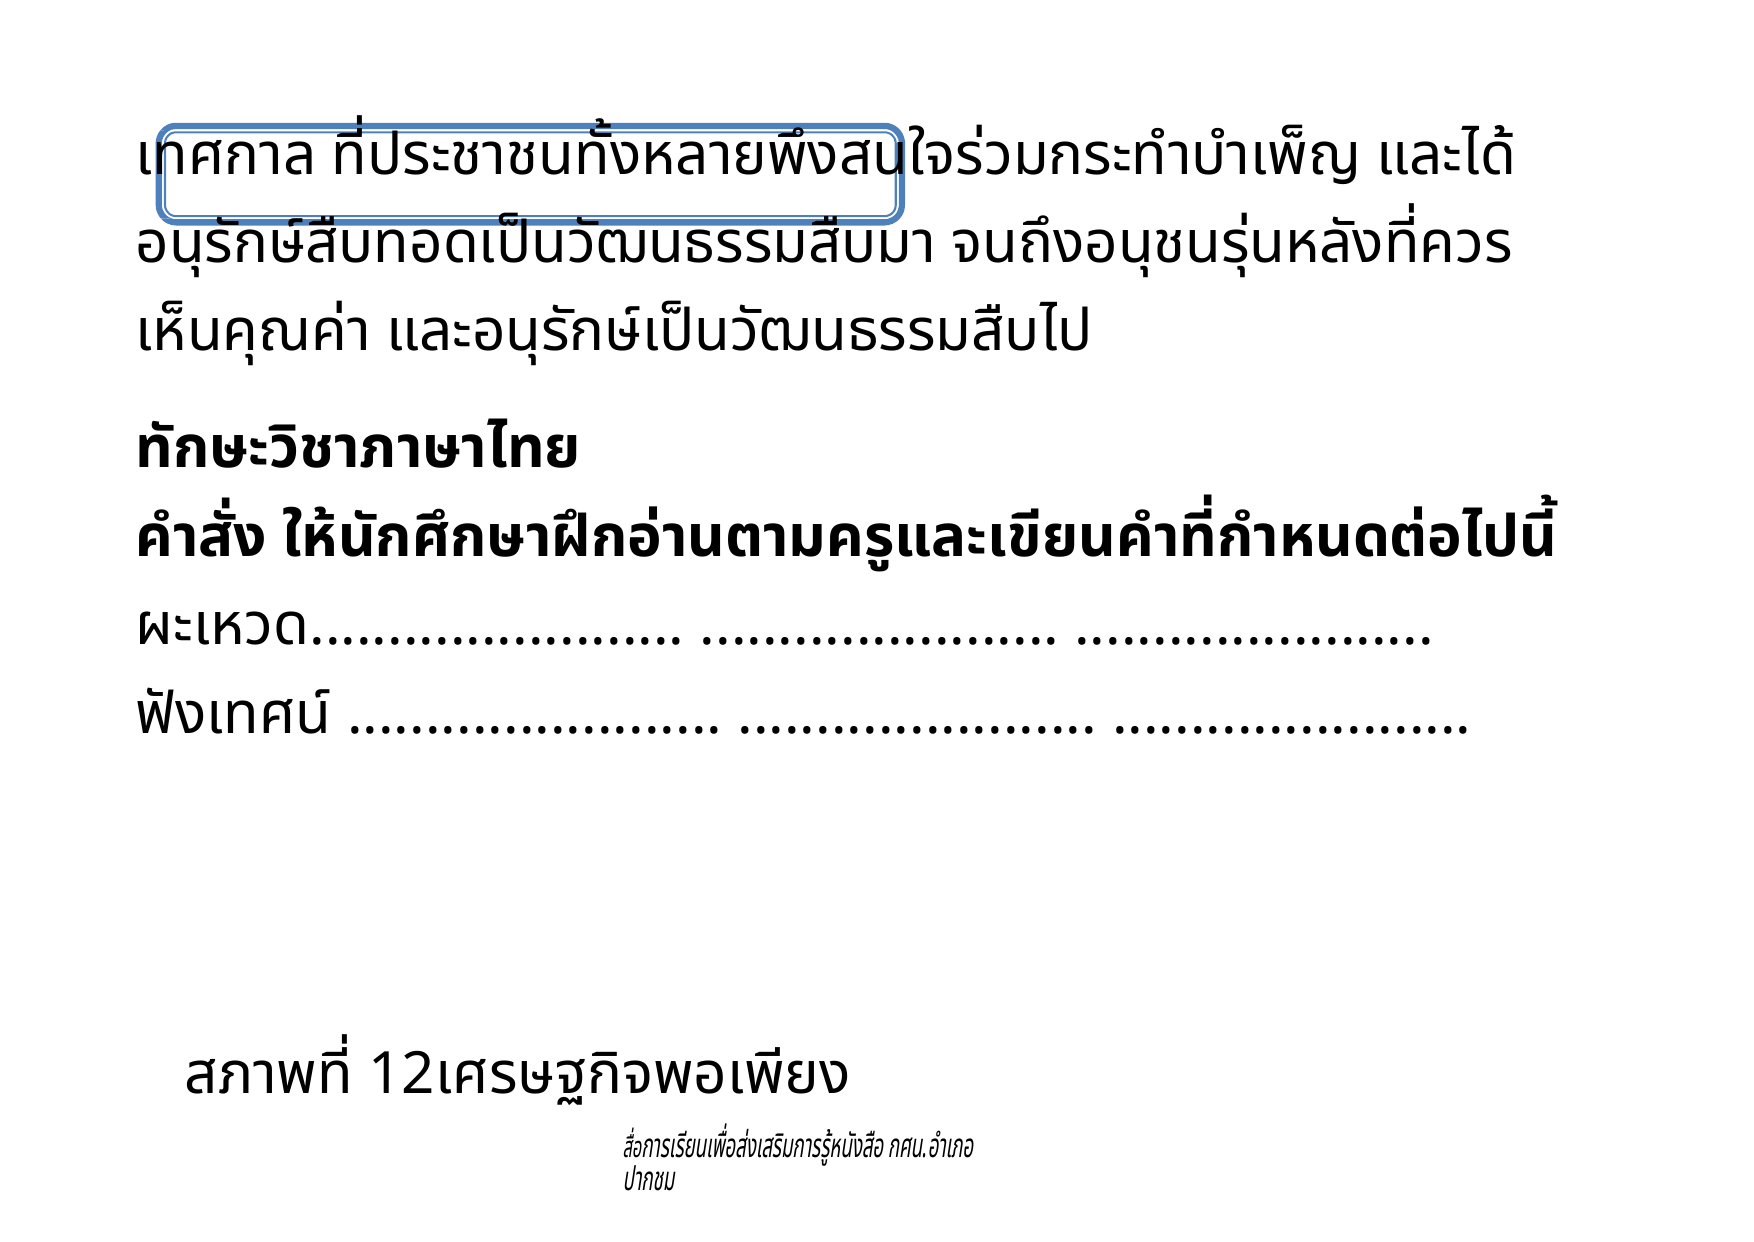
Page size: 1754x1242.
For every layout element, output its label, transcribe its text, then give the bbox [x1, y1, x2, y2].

text ผะเหวด........................ ....................... ....................... [135, 582, 1575, 671]
text ฟังเทศน์ ........................ ....................... ....................... [135, 671, 1575, 759]
text สภาพที่ 12 เศรษฐกิจพอเพียง [184, 1045, 1575, 1108]
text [135, 112, 1575, 377]
text ทักษะวิชาภาษาไทย [135, 406, 1575, 494]
text คำสั่ง ให้นักศึกษาฝึกอ่านตามครูและเขียนคำที่กำหนดต่อไปนี้ [135, 494, 1575, 582]
